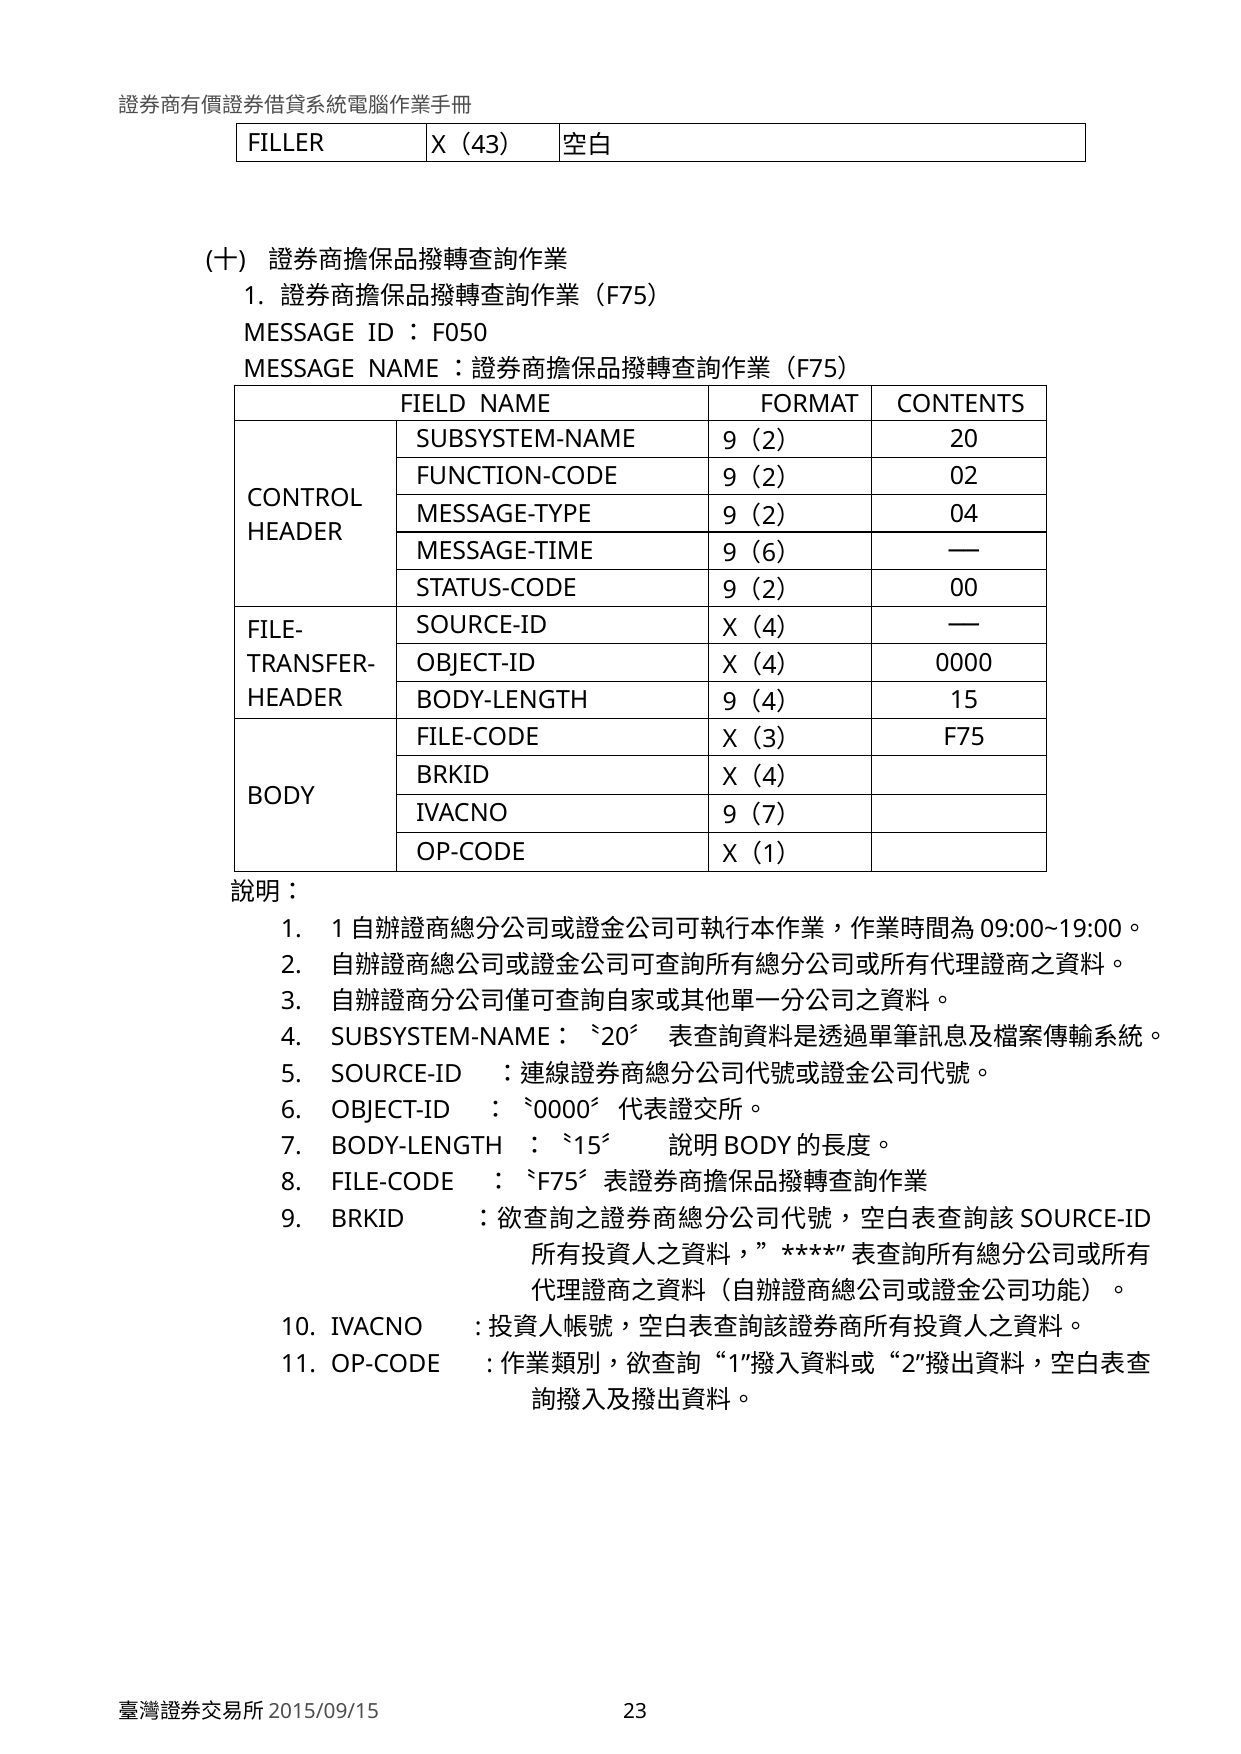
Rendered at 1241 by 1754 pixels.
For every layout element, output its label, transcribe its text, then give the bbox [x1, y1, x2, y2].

table_cell MESSAGE-TIME [397, 533, 708, 569]
list FILE-CODE ：〝F75〞表證券商擔保品撥轉查詢作業 [281, 1162, 1152, 1198]
table_cell BODY-LENGTH [397, 682, 708, 718]
list SOURCE-ID ：連線證券商總分公司代號或證金公司代號。 [281, 1053, 1152, 1089]
table_cell 0000 [872, 644, 1046, 681]
table_cell OP-CODE [397, 833, 708, 871]
list 自辦證商分公司僅可查詢自家或其他單一分公司之資料。 [281, 981, 1152, 1017]
text 說明： [231, 872, 1152, 908]
table_cell 9（2） [709, 421, 871, 457]
table_cell 9（7） [709, 795, 871, 832]
table_cell [872, 795, 1046, 832]
table_cell 空白 [560, 124, 1085, 161]
table_header CONTENTS [872, 386, 1046, 419]
table_cell 15 [872, 682, 1046, 718]
table_cell FILE-CODE [397, 719, 708, 755]
list 1自辦證商總分公司或證金公司可執行本作業，作業時間為09:00~19:00。 [281, 908, 1152, 944]
table_cell 20 [872, 421, 1046, 457]
table_cell 9（2） [709, 458, 871, 494]
list BRKID ：欲查詢之證券商總分公司代號，空白表查詢該SOURCE-ID所有投資人之資料，”****” 表查詢所有總分公司或所有代理證商之資料（自辦證商總公司或證金公司功能）。 [281, 1198, 1152, 1307]
list 證券商擔保品撥轉查詢作業（F75） [243, 276, 1152, 312]
table_cell X（4） [709, 756, 871, 794]
table_cell 9（4） [709, 682, 871, 718]
list BODY-LENGTH ：〝15〞 說明BODY的長度。 [281, 1126, 1152, 1162]
list OP-CODE : 作業類別，欲查詢“1”撥入資料或“2”撥出資料，空白表查詢撥入及撥出資料。 [281, 1343, 1152, 1416]
table_cell STATUS-CODE [397, 570, 708, 606]
table_cell FUNCTION-CODE [397, 458, 708, 494]
text MESSAGE NAME ：證券商擔保品撥轉查詢作業（F75） [218, 348, 1152, 384]
table_cell SUBSYSTEM-NAME [397, 421, 708, 457]
table_cell [872, 756, 1046, 794]
table_cell F75 [872, 719, 1046, 755]
table_cell X（1） [709, 833, 871, 871]
table_cell SOURCE-ID [397, 607, 708, 643]
table_cell 02 [872, 458, 1046, 494]
table_cell [872, 833, 1046, 871]
list OBJECT-ID ：〝0000〞 代表證交所。 [281, 1089, 1152, 1126]
list 自辦證商總公司或證金公司可查詢所有總分公司或所有代理證商之資料。 [281, 944, 1152, 981]
list IVACNO : 投資人帳號，空白表查詢該證券商所有投資人之資料。 [281, 1307, 1152, 1343]
table_cell 9（2） [709, 570, 871, 606]
table_cell X（4） [709, 644, 871, 681]
table_cell 9（6） [709, 533, 871, 569]
table_header FIELD NAME [235, 386, 708, 419]
table_cell ── [872, 607, 1046, 643]
table_cell MESSAGE-TYPE [397, 495, 708, 531]
table_cell 9（2） [709, 495, 871, 531]
table_cell 04 [872, 495, 1046, 531]
table_cell ── [872, 533, 1046, 569]
table_cell BODY [235, 719, 396, 871]
table_cell X（4） [709, 607, 871, 643]
table_cell X（43） [427, 124, 559, 161]
table_cell CONTROL HEADER [235, 421, 396, 606]
text MESSAGE ID ： F050 [243, 312, 1152, 348]
table_cell X（3） [709, 719, 871, 755]
table_cell OBJECT-ID [397, 644, 708, 681]
subtitle 證券商擔保品撥轉查詢作業 [206, 239, 1152, 276]
table_cell 00 [872, 570, 1046, 606]
list SUBSYSTEM-NAME：〝20〞 表查詢資料是透過單筆訊息及檔案傳輸系統。 [281, 1017, 1152, 1053]
table_cell FILE- TRANSFER- HEADER [235, 607, 396, 718]
table_cell BRKID [397, 756, 708, 794]
table_cell IVACNO [397, 795, 708, 832]
table_header FORMAT [709, 386, 871, 419]
table_cell FILLER [237, 124, 426, 161]
